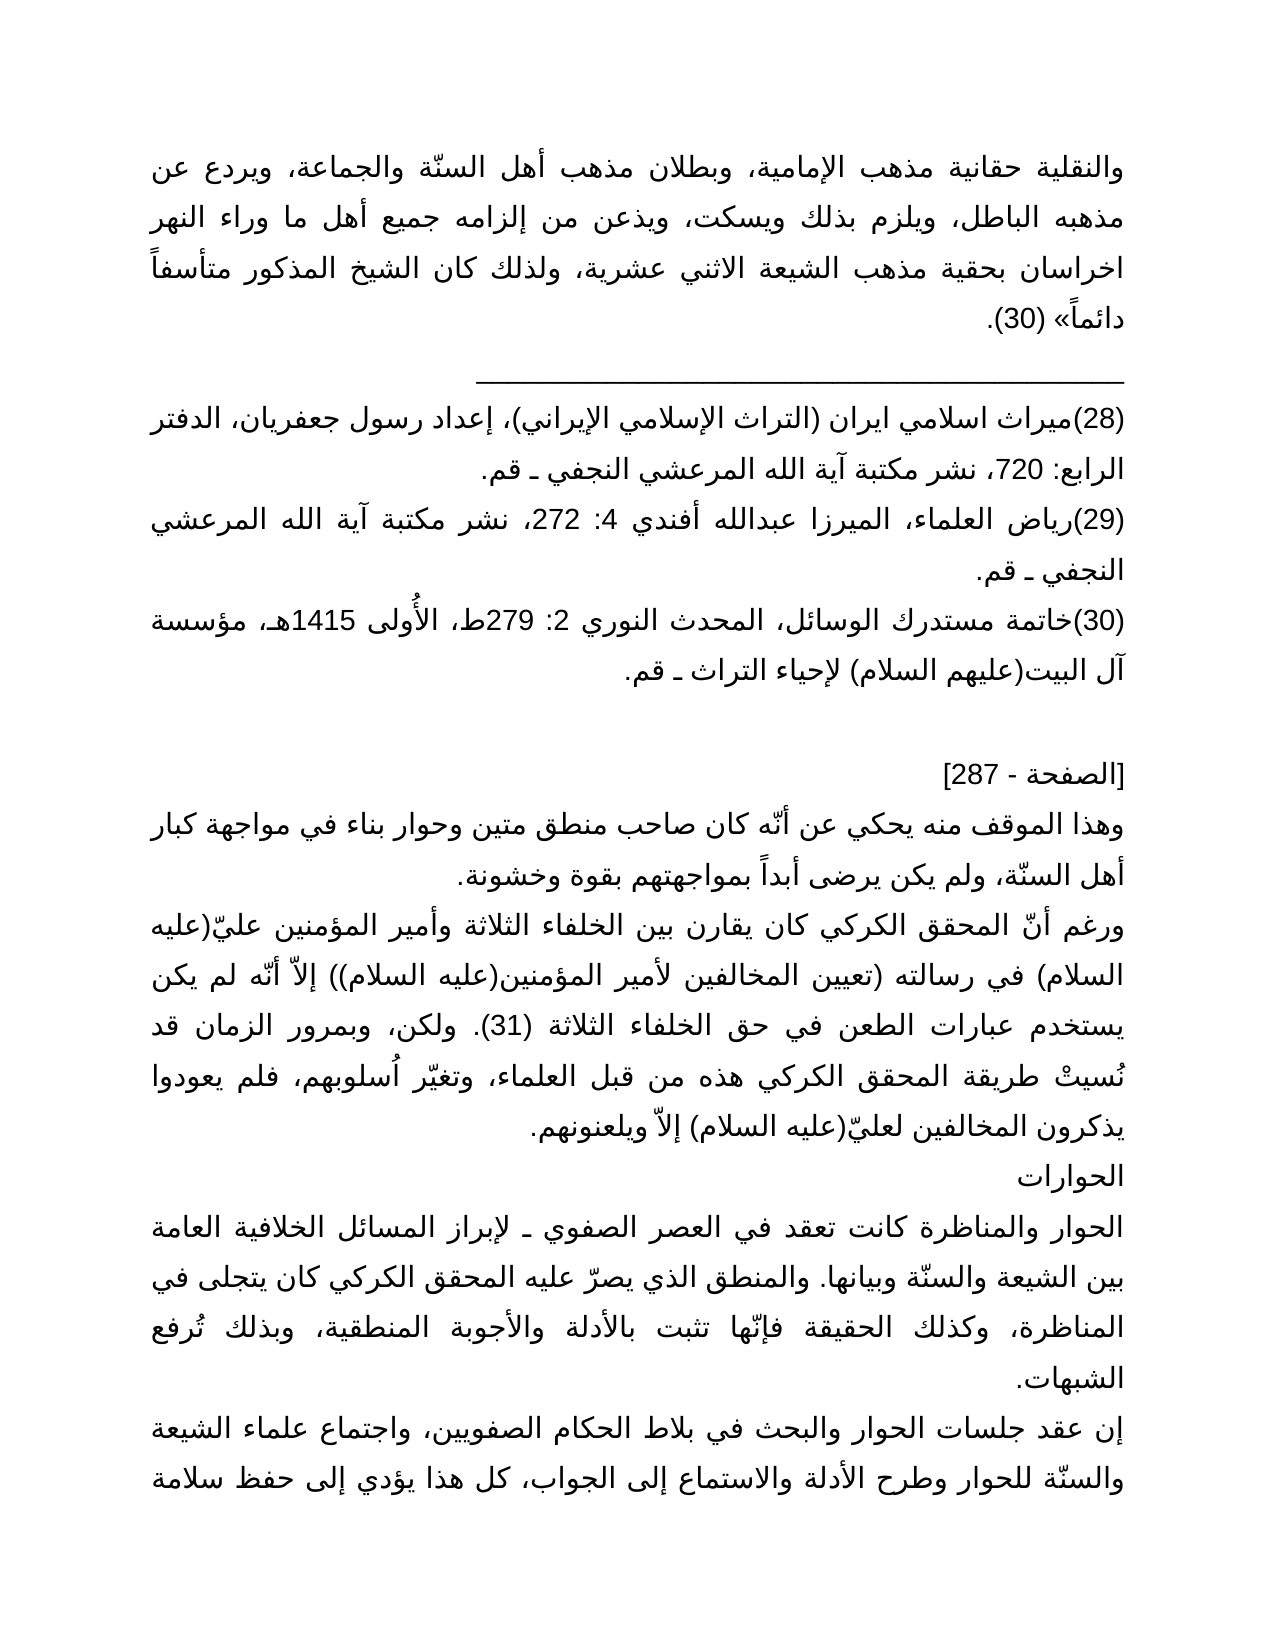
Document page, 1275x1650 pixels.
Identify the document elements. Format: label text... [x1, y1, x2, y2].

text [150, 150, 1125, 334]
text ورغم أنّ المحقق الكركي كان يقارن بين الخلفاء الثلاثة وأمير المؤمنين عليّ(عليه السلام) في رسالته (تعيين المخالفين لأمير المؤمنين(عليه السلام)) إلاّ أنّه لم يكن يستخدم عبارات الطعن في حق الخلفاء الثلاثة (31). ولكن، وبمرور الزمان قد نُسيتْ طريقة المحقق الكركي هذه من قبل العلماء، وتغيّر اُسلوبهم، فلم يعودوا يذكرون المخالفين لعليّ(عليه السلام) إلاّ ويلعنونهم. [150, 908, 1125, 1143]
text وهذا الموقف منه يحكي عن أنّه كان صاحب منطق متين وحوار بناء في مواجهة كبار أهل السنّة، ولم يكن يرضى أبداً بمواجهتهم بقوة وخشونة. [150, 807, 1125, 891]
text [150, 1411, 1125, 1495]
text الحوار والمناظرة كانت تعقد في العصر الصفوي ـ لإبراز المسائل الخلافية العامة بين الشيعة والسنّة وبيانها. والمنطق الذي يصرّ عليه المحقق الكركي كان يتجلى في المناظرة، وكذلك الحقيقة فإنّها تثبت بالأدلة والأجوبة المنطقية، وبذلك تُرفع الشبهات. [150, 1210, 1125, 1394]
text ________________________________________ [150, 351, 1125, 385]
text (30)خاتمة مستدرك الوسائل، المحدث النوري 2: 279ط، الأُولى 1415هـ، مؤسسة آل البيت(عليهم السلام) لإحياء التراث ـ قم. [150, 603, 1125, 687]
text [الصفحة - 287] [150, 757, 1125, 790]
text الحوارات [150, 1159, 1125, 1193]
text (29)رياض العلماء، الميرزا عبدالله أفندي 4: 272، نشر مكتبة آية الله المرعشي النجفي ـ قم. [150, 502, 1125, 586]
text (28)ميراث اسلامي ايران (التراث الإسلامي الإيراني)، إعداد رسول جعفريان، الدفتر الرابع: 720، نشر مكتبة آية الله المرعشي النجفي ـ قم. [150, 402, 1125, 485]
